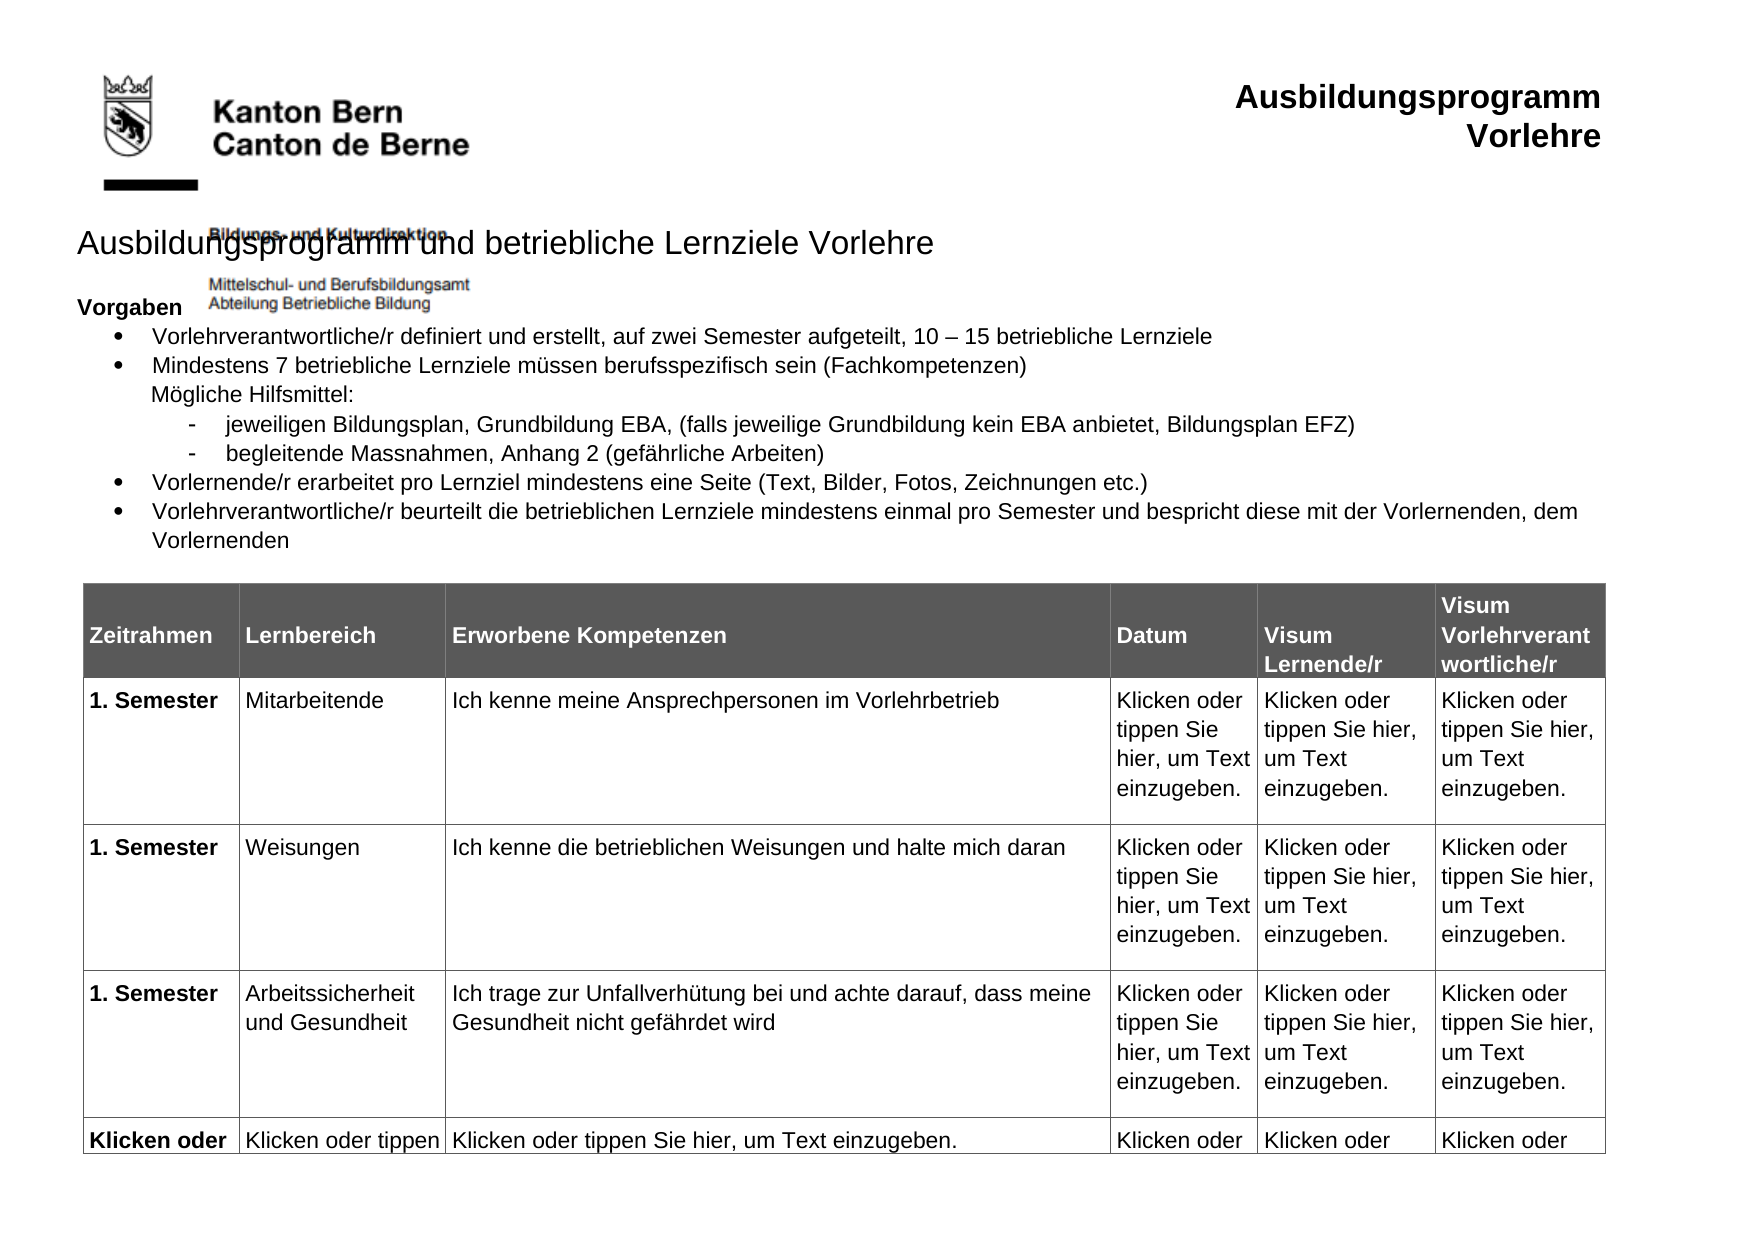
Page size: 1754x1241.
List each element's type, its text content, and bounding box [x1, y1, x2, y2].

table_cell Mitarbeitende [240, 678, 445, 824]
table_header Erworbene Kompetenzen [446, 584, 1110, 677]
table_cell Ich trage zur Unfallverhütung bei und achte darauf, dass meine Gesundheit nicht gefährdet wird [446, 971, 1110, 1117]
list Vorlernende/r erarbeitet pro Lernziel mindestens eine Seite (Text, Bilder, Fotos, Zeichnungen etc.) [114, 466, 1606, 495]
table_header Lernbereich [240, 584, 445, 677]
table_header Datum [1111, 584, 1257, 677]
list Vorlehrverantwortliche/r definiert und erstellt, auf zwei Semester aufgeteilt, 10 – 15 betriebliche Lernziele [114, 320, 1606, 349]
table_cell 1. Semester [84, 971, 239, 1117]
table_cell 1. Semester [84, 825, 239, 970]
list Vorlehrverantwortliche/r beurteilt die betrieblichen Lernziele mindestens einmal pro Semester und bespricht diese mit der Vorlernenden, dem Vorlernenden [114, 495, 1606, 553]
text Mögliche Hilfsmittel: [151, 378, 1606, 408]
list Mindestens 7 betriebliche Lernziele müssen berufsspezifisch sein (Fachkompetenzen) [114, 349, 1606, 378]
list jeweiligen Bildungsplan, Grundbildung EBA, (falls jeweilige Grundbildung kein EBA anbietet, Bildungsplan EFZ) [188, 408, 1606, 437]
table_cell Arbeitssicherheit und Gesundheit [240, 971, 445, 1117]
table_header Zeitrahmen [84, 584, 239, 677]
text Ausbildungsprogramm und betriebliche Lernziele Vorlehre [77, 165, 1606, 262]
list begleitende Massnahmen, Anhang 2 (gefährliche Arbeiten) [188, 437, 1606, 466]
picture [76, 36, 482, 224]
table_cell Weisungen [240, 825, 445, 970]
table_header Visum Vorlehrverantwortliche/r [1436, 584, 1605, 677]
text Vorgaben [77, 291, 1606, 320]
table_cell 1. Semester [84, 678, 239, 824]
table_cell Ich kenne meine Ansprechpersonen im Vorlehrbetrieb [446, 678, 1110, 824]
table_cell Ich kenne die betrieblichen Weisungen und halte mich daran [446, 825, 1110, 970]
picture [198, 262, 496, 291]
table_header Visum Lernende/r [1258, 584, 1435, 677]
